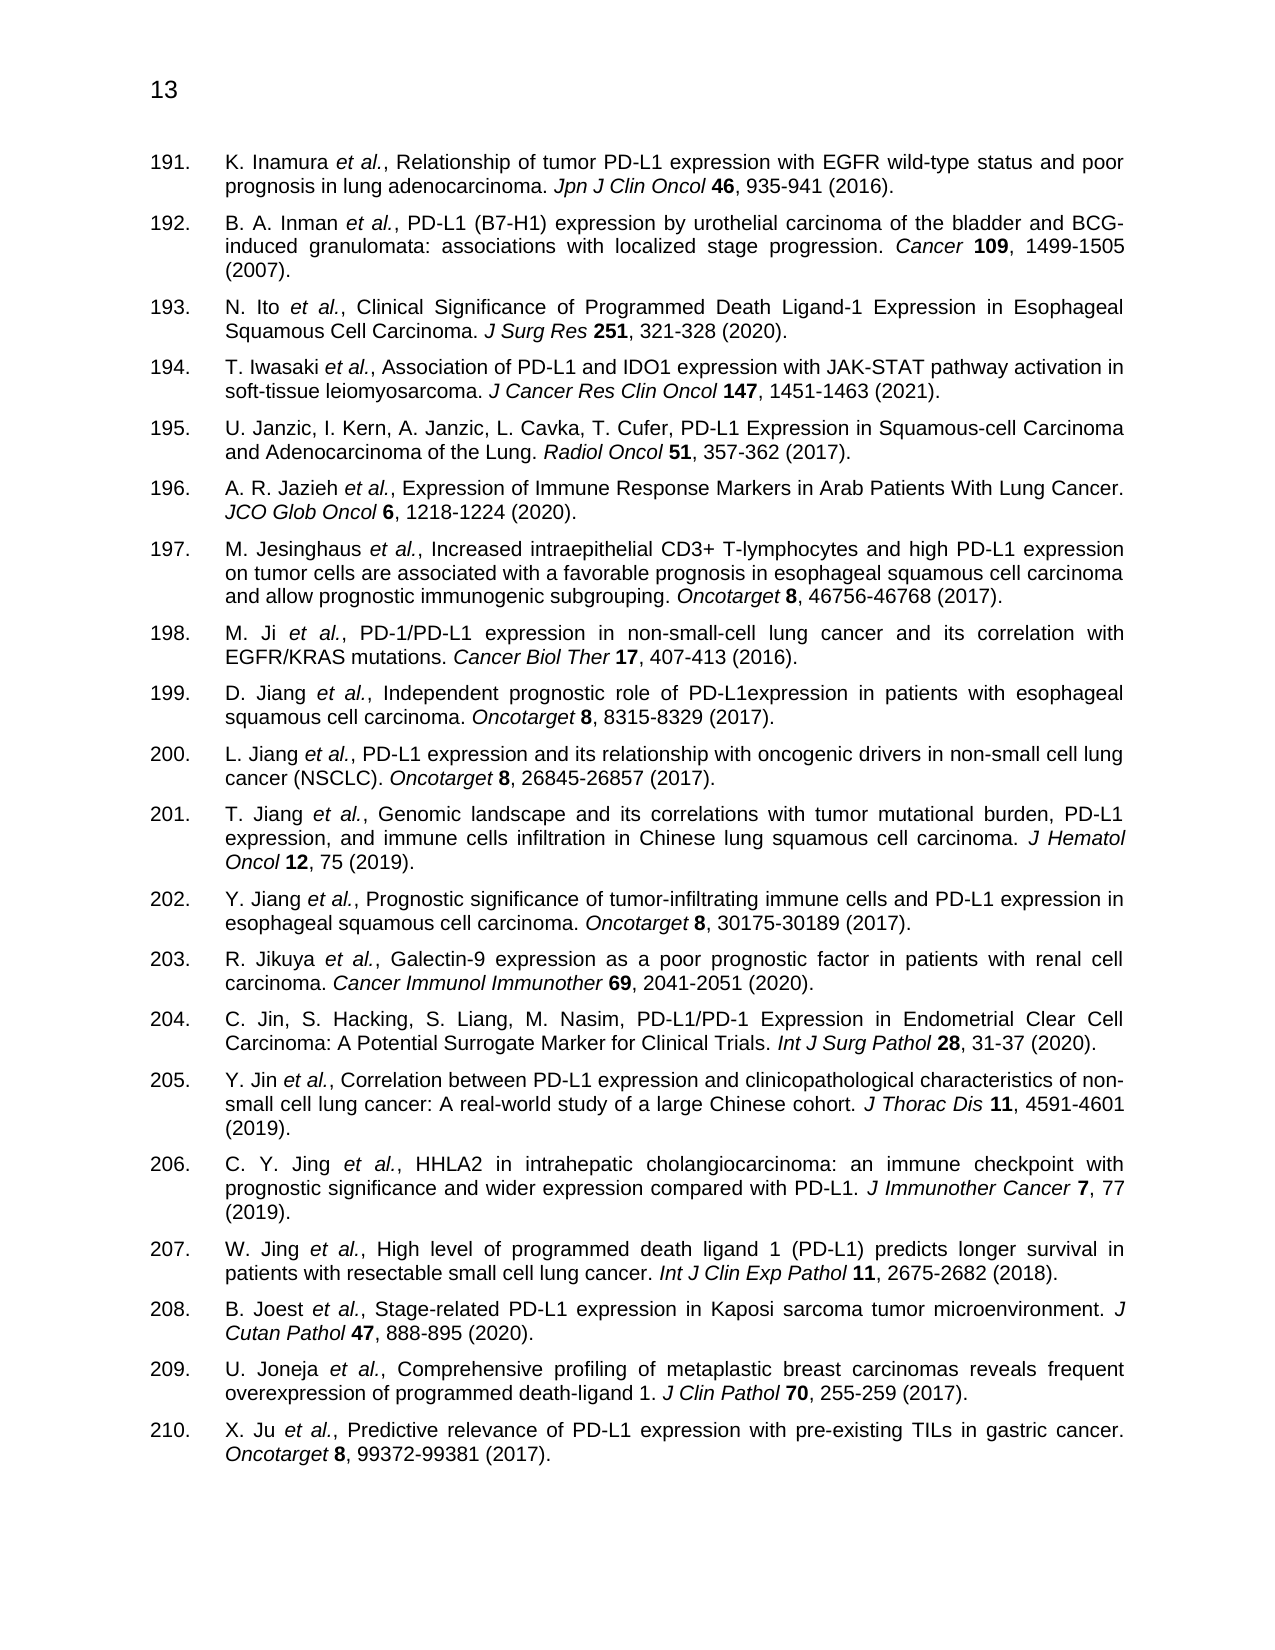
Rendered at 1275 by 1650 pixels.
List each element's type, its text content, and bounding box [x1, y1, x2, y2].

text 209. U. Joneja et al., Comprehensive profiling of metaplastic breast carcinomas reveals frequent overexpression of programmed death-ligand 1. J Clin Pathol 70, 255-259 (2017). [150, 1357, 1125, 1405]
text 200. L. Jiang et al., PD-L1 expression and its relationship with oncogenic drivers in non-small cell lung cancer (NSCLC). Oncotarget 8, 26845-26857 (2017). [150, 742, 1125, 789]
text 199. D. Jiang et al., Independent prognostic role of PD-L1expression in patients with esophageal squamous cell carcinoma. Oncotarget 8, 8315-8329 (2017). [150, 681, 1125, 729]
text 191. K. Inamura et al., Relationship of tumor PD-L1 expression with EGFR wild-type status and poor prognosis in lung adenocarcinoma. Jpn J Clin Oncol 46, 935-941 (2016). [150, 150, 1125, 198]
text 192. B. A. Inman et al., PD-L1 (B7-H1) expression by urothelial carcinoma of the bladder and BCG-induced granulomata: associations with localized stage progression. Cancer 109, 1499-1505 (2007). [150, 210, 1125, 282]
text 205. Y. Jin et al., Correlation between PD-L1 expression and clinicopathological characteristics of non-small cell lung cancer: A real-world study of a large Chinese cohort. J Thorac Dis 11, 4591-4601 (2019). [150, 1068, 1125, 1139]
text 203. R. Jikuya et al., Galectin-9 expression as a poor prognostic factor in patients with renal cell carcinoma. Cancer Immunol Immunother 69, 2041-2051 (2020). [150, 947, 1125, 995]
text 202. Y. Jiang et al., Prognostic significance of tumor-infiltrating immune cells and PD-L1 expression in esophageal squamous cell carcinoma. Oncotarget 8, 30175-30189 (2017). [150, 886, 1125, 934]
text 207. W. Jing et al., High level of programmed death ligand 1 (PD-L1) predicts longer survival in patients with resectable small cell lung cancer. Int J Clin Exp Pathol 11, 2675-2682 (2018). [150, 1236, 1125, 1284]
text 208. B. Joest et al., Stage-related PD-L1 expression in Kaposi sarcoma tumor microenvironment. J Cutan Pathol 47, 888-895 (2020). [150, 1297, 1125, 1345]
text 194. T. Iwasaki et al., Association of PD-L1 and IDO1 expression with JAK-STAT pathway activation in soft-tissue leiomyosarcoma. J Cancer Res Clin Oncol 147, 1451-1463 (2021). [150, 355, 1125, 403]
text 210. X. Ju et al., Predictive relevance of PD-L1 expression with pre-existing TILs in gastric cancer. Oncotarget 8, 99372-99381 (2017). [150, 1418, 1125, 1466]
text 197. M. Jesinghaus et al., Increased intraepithelial CD3+ T-lymphocytes and high PD-L1 expression on tumor cells are associated with a favorable prognosis in esophageal squamous cell carcinoma and allow prognostic immunogenic subgrouping. Oncotarget 8, 46756-46768 (2017). [150, 536, 1125, 608]
text 201. T. Jiang et al., Genomic landscape and its correlations with tumor mutational burden, PD-L1 expression, and immune cells infiltration in Chinese lung squamous cell carcinoma. J Hematol Oncol 12, 75 (2019). [150, 802, 1125, 874]
text 198. M. Ji et al., PD-1/PD-L1 expression in non-small-cell lung cancer and its correlation with EGFR/KRAS mutations. Cancer Biol Ther 17, 407-413 (2016). [150, 621, 1125, 669]
text 193. N. Ito et al., Clinical Significance of Programmed Death Ligand-1 Expression in Esophageal Squamous Cell Carcinoma. J Surg Res 251, 321-328 (2020). [150, 295, 1125, 343]
text 196. A. R. Jazieh et al., Expression of Immune Response Markers in Arab Patients With Lung Cancer. JCO Glob Oncol 6, 1218-1224 (2020). [150, 476, 1125, 524]
text 195. U. Janzic, I. Kern, A. Janzic, L. Cavka, T. Cufer, PD-L1 Expression in Squamous-cell Carcinoma and Adenocarcinoma of the Lung. Radiol Oncol 51, 357-362 (2017). [150, 416, 1125, 463]
text 204. C. Jin, S. Hacking, S. Liang, M. Nasim, PD-L1/PD-1 Expression in Endometrial Clear Cell Carcinoma: A Potential Surrogate Marker for Clinical Trials. Int J Surg Pathol 28, 31-37 (2020). [150, 1007, 1125, 1055]
text 206. C. Y. Jing et al., HHLA2 in intrahepatic cholangiocarcinoma: an immune checkpoint with prognostic significance and wider expression compared with PD-L1. J Immunother Cancer 7, 77 (2019). [150, 1152, 1125, 1224]
